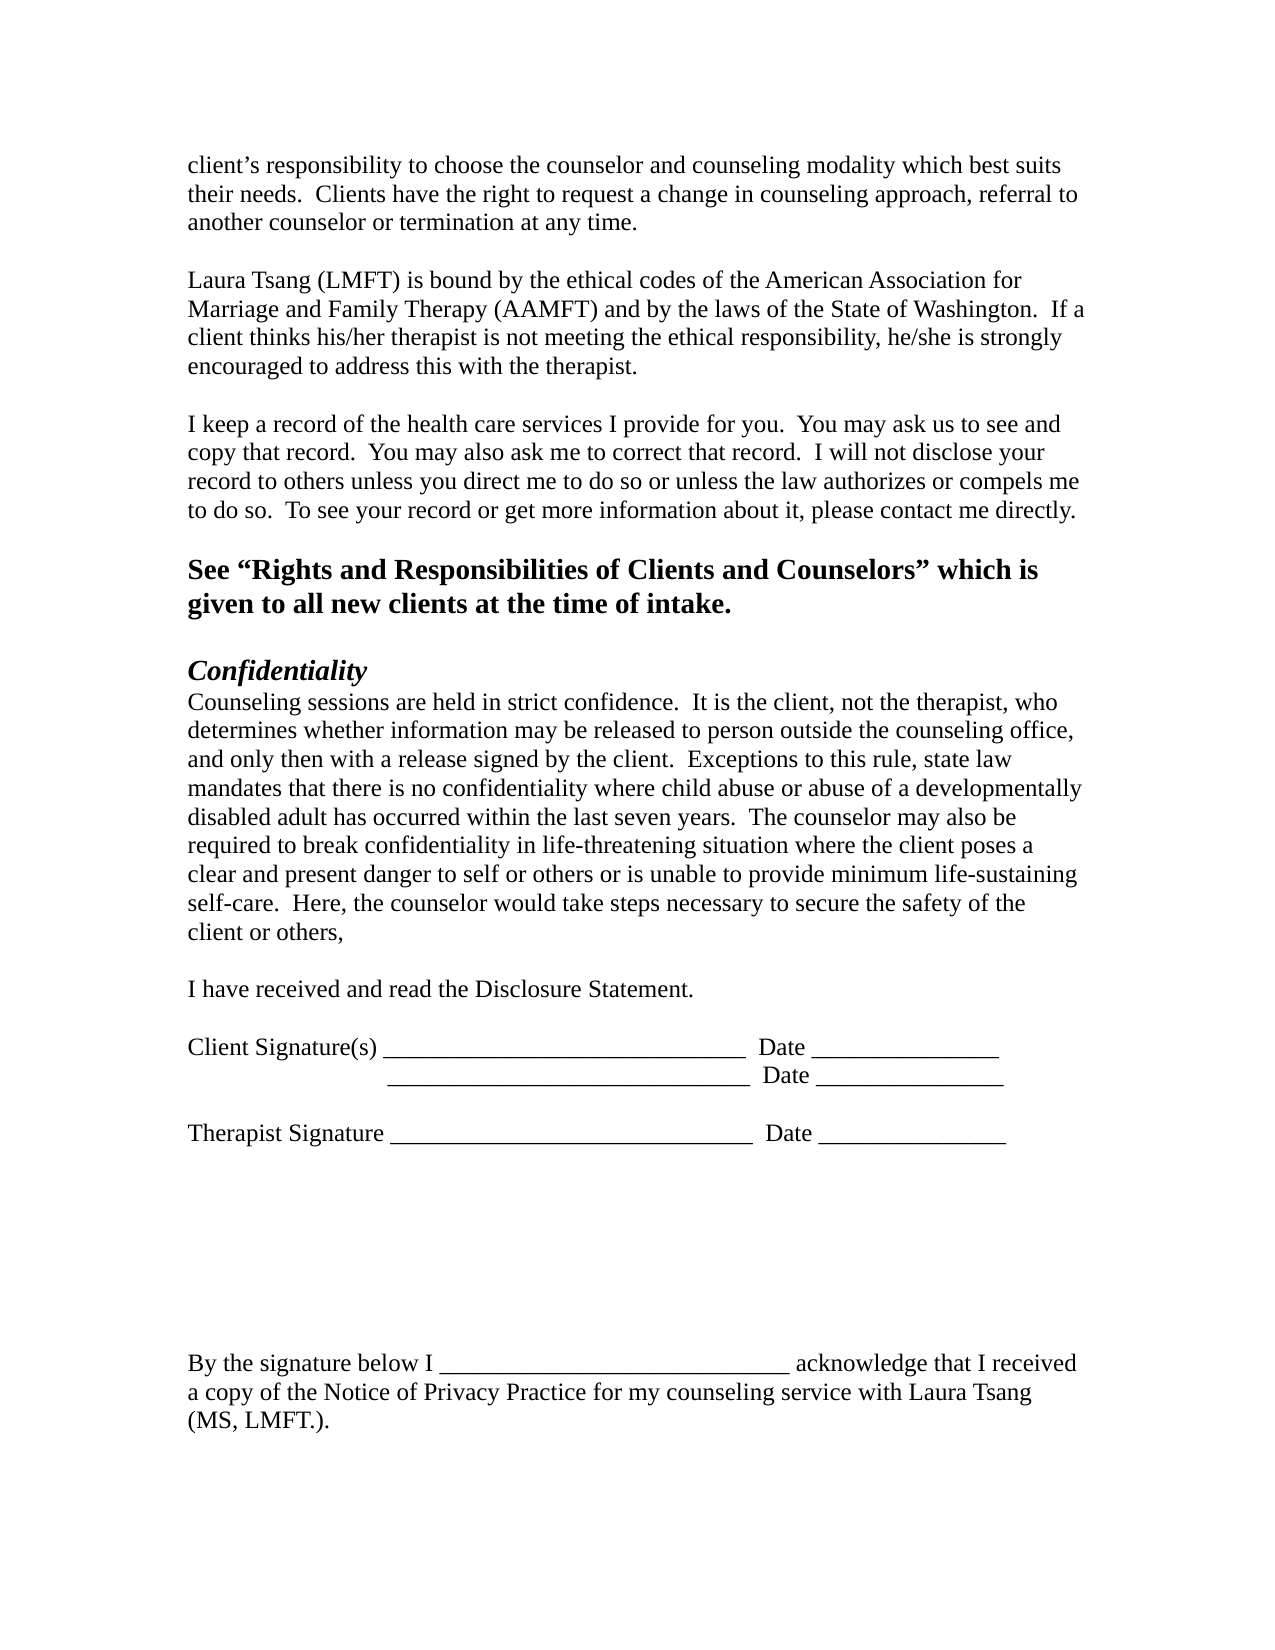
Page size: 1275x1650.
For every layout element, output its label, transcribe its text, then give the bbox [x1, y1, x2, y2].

text I keep a record of the health care services I provide for you. You may ask us to see and copy that record. You may also ask me to correct that record. I will not disclose your record to others unless you direct me to do so or unless the law authorizes or compels me to do so. To see your record or get more information about it, please contact me directly. [187, 409, 1087, 524]
text Confidentiality [187, 653, 1087, 687]
text By the signature below I ____________________________ acknowledge that I received a copy of the Notice of Privacy Practice for my counseling service with Laura Tsang (MS, LMFT.). [187, 1348, 1087, 1434]
text Counseling sessions are held in strict confidence. It is the client, not the therapist, who determines whether information may be released to person outside the counseling office, and only then with a release signed by the client. Exceptions to this rule, state law mandates that there is no confidentiality where child abuse or abuse of a developmentally disabled adult has occurred within the last seven years. The counselor may also be required to break confidentiality in life-threatening situation where the client poses a clear and present danger to self or others or is unable to provide minimum life-sustaining self-care. Here, the counselor would take steps necessary to secure the safety of the client or others, [187, 687, 1087, 945]
text Client Signature(s) _____________________________ Date _______________ [187, 1032, 1087, 1060]
text Therapist Signature _____________________________ Date _______________ [187, 1118, 1087, 1147]
text _____________________________ Date _______________ [187, 1060, 1087, 1089]
text I have received and read the Disclosure Statement. [187, 974, 1087, 1003]
text Laura Tsang (LMFT) is bound by the ethical codes of the American Association for Marriage and Family Therapy (AAMFT) and by the laws of the State of Washington. If a client thinks his/her therapist is not meeting the ethical responsibility, he/she is strongly encouraged to address this with the therapist. [187, 265, 1087, 380]
text See “Rights and Responsibilities of Clients and Counselors” which is given to all new clients at the time of intake. [187, 552, 1087, 619]
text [187, 150, 1087, 236]
